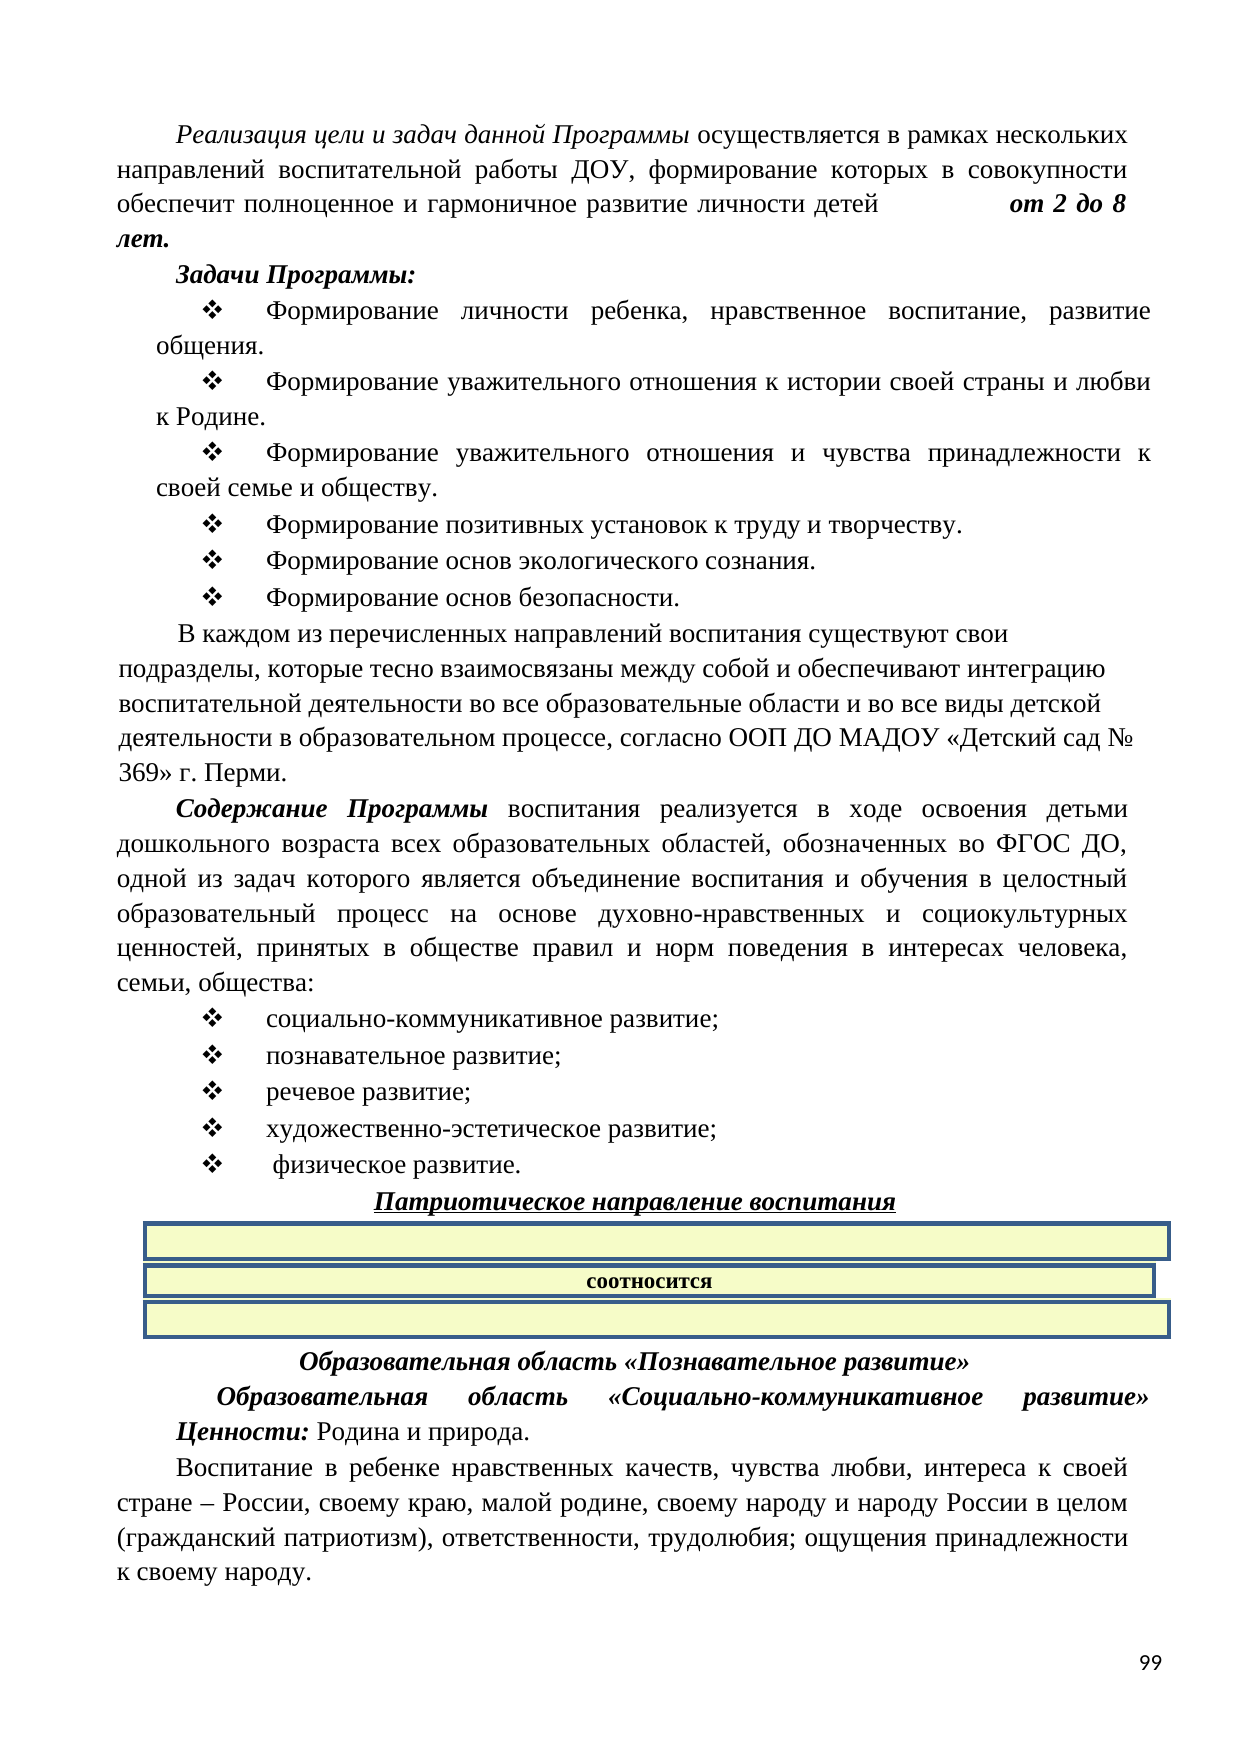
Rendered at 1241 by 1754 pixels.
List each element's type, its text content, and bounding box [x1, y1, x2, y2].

list Формирование позитивных установок к труду и творчеству. [156, 508, 1152, 539]
subtitle соотносится [147, 1268, 1152, 1294]
list физическое развитие. [156, 1148, 1152, 1179]
text В каждом из перечисленных направлений воспитания существуют свои подразделы, которые тесно взаимосвязаны между собой и обеспечивают интеграцию воспитательной деятельности во все образовательные области и во все виды детской деятельности в образовательном процессе, согласно ООП ДО МАДОУ «Детский сад № 369» г. Перми. [118, 617, 1153, 787]
text Патриотическое направление воспитания [374, 1185, 1153, 1216]
text Образовательная область «Социально-коммуникативное развитие» Ценности: Родина и природа. [176, 1380, 1153, 1447]
list социально-коммуникативное развитие; [156, 1002, 1152, 1034]
list Формирование основ экологического сознания. [156, 544, 1152, 575]
list Формирование уважительного отношения и чувства принадлежности к своей семье и обществу. [156, 437, 1152, 503]
list речевое развитие; [156, 1075, 1152, 1107]
list познавательное развитие; [156, 1039, 1152, 1070]
text Задачи Программы: [176, 259, 1153, 290]
text Образовательная область «Познавательное развитие» [299, 1345, 1153, 1376]
list художественно-эстетическое развитие; [156, 1112, 1152, 1143]
text Содержание Программы воспитания реализуется в ходе освоения детьми дошкольного возраста всех образовательных областей, обозначенных во ФГОС ДО, одной из задач которого является объединение воспитания и обучения в целостный образовательный процесс на основе духовно-нравственных и социокультурных ценностей, принятых в обществе правил и норм поведения в интересах человека, семьи, общества: [117, 792, 1128, 997]
text Воспитание в ребенке нравственных качеств, чувства любви, интереса к своей стране – России, своему краю, малой родине, своему народу и народу России в целом (гражданский патриотизм), ответственности, трудолюбия; ощущения принадлежности к своему народу. [117, 1451, 1129, 1587]
list Формирование уважительного отношения к истории своей страны и любви к Родине. [156, 365, 1152, 431]
list Формирование основ безопасности. [156, 581, 1152, 612]
list Формирование личности ребенка, нравственное воспитание, развитие общения. [156, 294, 1152, 360]
text Реализация цели и задач данной Программы осуществляется в рамках нескольких направлений воспитательной работы ДОУ, формирование которых в совокупности обеспечит полноценное и гармоничное развитие личности детей от 2 до 8 лет. [117, 118, 1128, 253]
